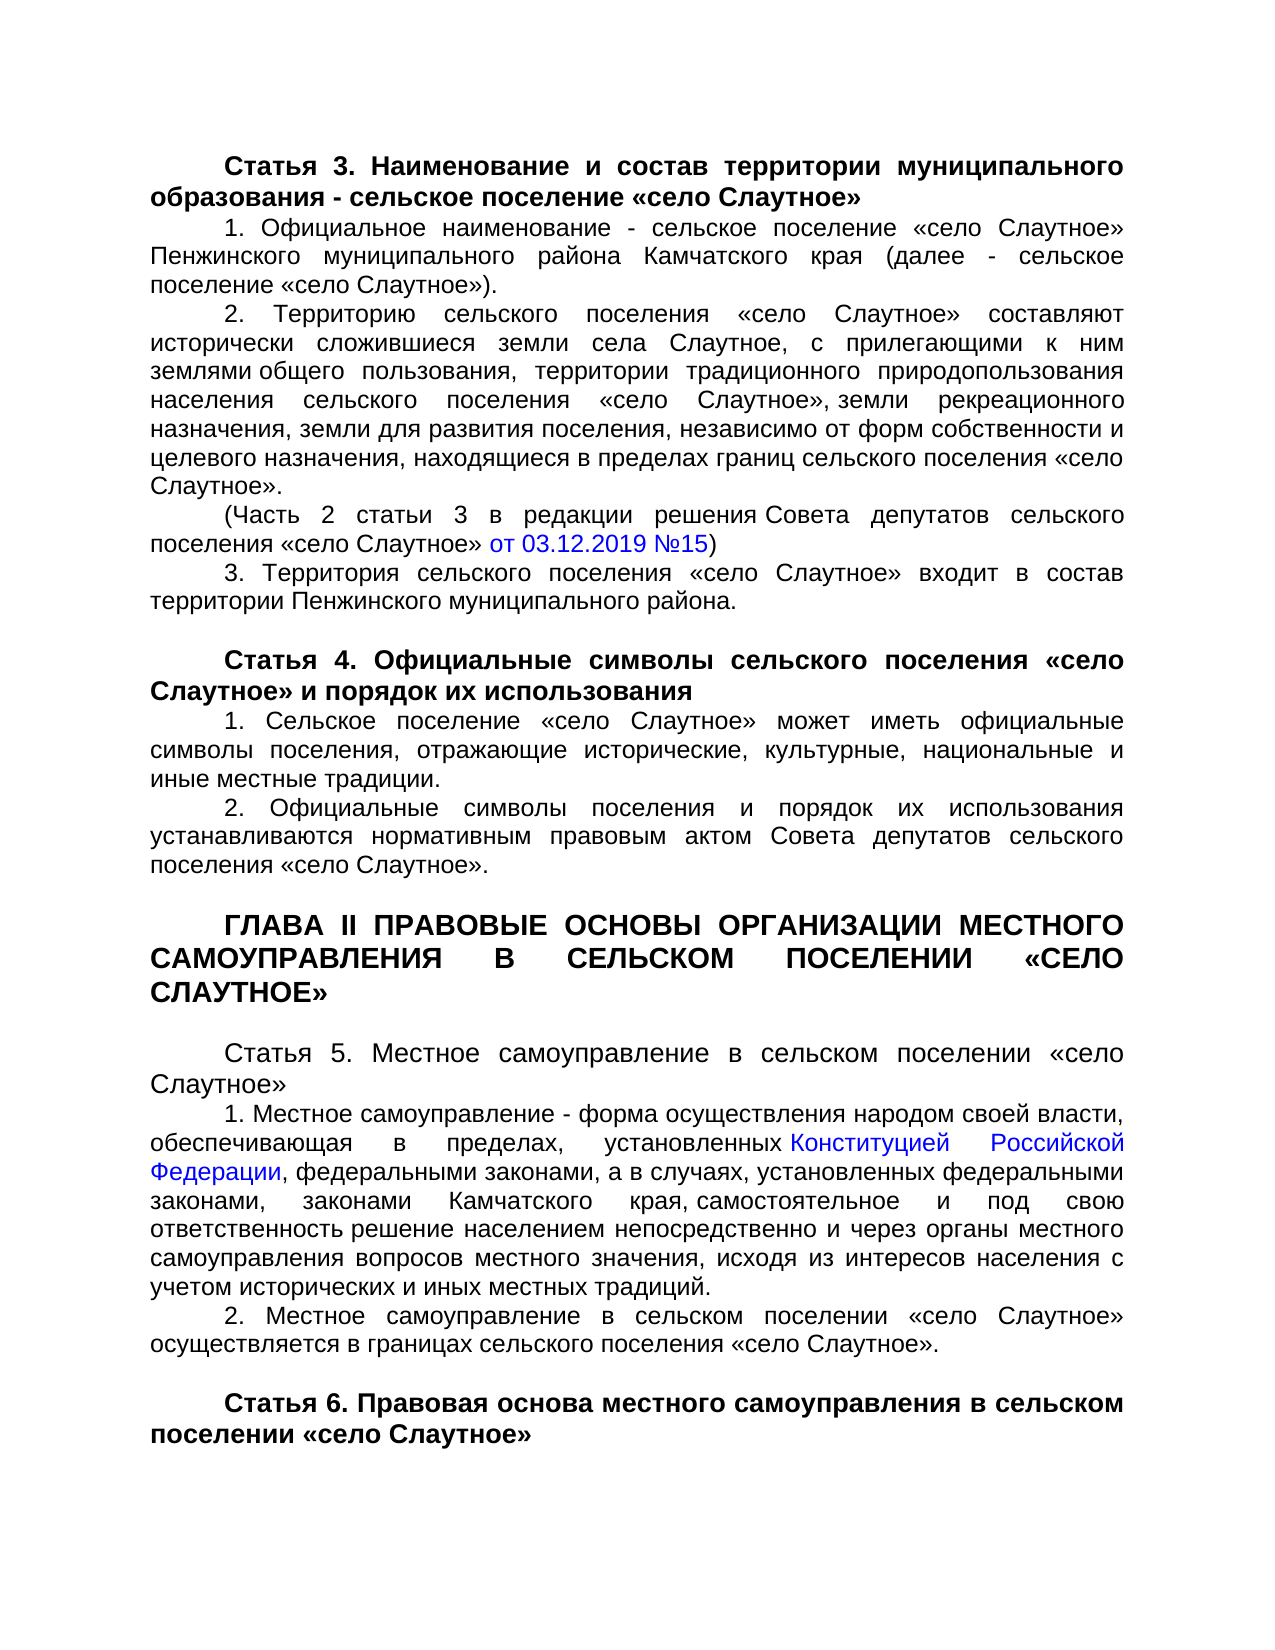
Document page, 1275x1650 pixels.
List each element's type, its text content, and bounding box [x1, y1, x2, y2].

text 2. Официальные символы поселения и порядок их использования устанавливаются нормативным правовым актом Совета депутатов сельского поселения «село Слаутное». [150, 792, 1125, 879]
text ГЛАВА II ПРАВОВЫЕ ОСНОВЫ ОРГАНИЗАЦИИ МЕСТНОГО САМОУПРАВЛЕНИЯ В СЕЛЬСКОМ ПОСЕЛЕНИИ «СЕЛО СЛАУТНОЕ» [150, 907, 1125, 1008]
text 1. Сельское поселение «село Слаутное» может иметь официальные символы поселения, отражающие исторические, культурные, национальные и иные местные традиции. [150, 706, 1125, 792]
text 1. Официальное наименование - сельское поселение «село Слаутное» Пенжинского муниципального района Камчатского края (далее - сельское поселение «село Слаутное»). [150, 212, 1125, 299]
text (Часть 2 статьи 3 в редакции решения Совета депутатов сельского поселения «село Слаутное» от 03.12.2019 №15) [150, 500, 1125, 557]
text 2. Территорию сельского поселения «село Слаутное» составляют исторически сложившиеся земли села Слаутное, с прилегающими к ним землями общего пользования, территории традиционного природопользования населения сельского поселения «село Слаутное», земли рекреационного назначения, земли для развития поселения, независимо от форм собственности и целевого назначения, находящиеся в пределах границ сельского поселения «село Слаутное». [150, 299, 1125, 500]
text Статья 6. Правовая основа местного самоуправления в сельском поселении «село Слаутное» [150, 1387, 1125, 1449]
text Статья 3. Наименование и состав территории муниципального образования - сельское поселение «село Слаутное» [150, 150, 1125, 212]
text 2. Местное самоуправление в сельском поселении «село Слаутное» осуществляется в границах сельского поселения «село Слаутное». [150, 1301, 1125, 1358]
text Статья 4. Официальные символы сельского поселения «село Слаутное» и порядок их использования [150, 644, 1125, 706]
text 1. Местное самоуправление - форма осуществления народом своей власти, обеспечивающая в пределах, установленных Конституцией Российской Федерации, федеральными законами, а в случаях, установленных федеральными законами, законами Камчатского края, самостоятельное и под свою ответственность решение населением непосредственно и через органы местного самоуправления вопросов местного значения, исходя из интересов населения с учетом исторических и иных местных традиций. [150, 1099, 1125, 1301]
text 3. Территория сельского поселения «село Слаутное» входит в состав территории Пенжинского муниципального района. [150, 557, 1125, 615]
text Статья 5. Местное самоуправление в сельском поселении «село Слаутное» [150, 1037, 1125, 1099]
